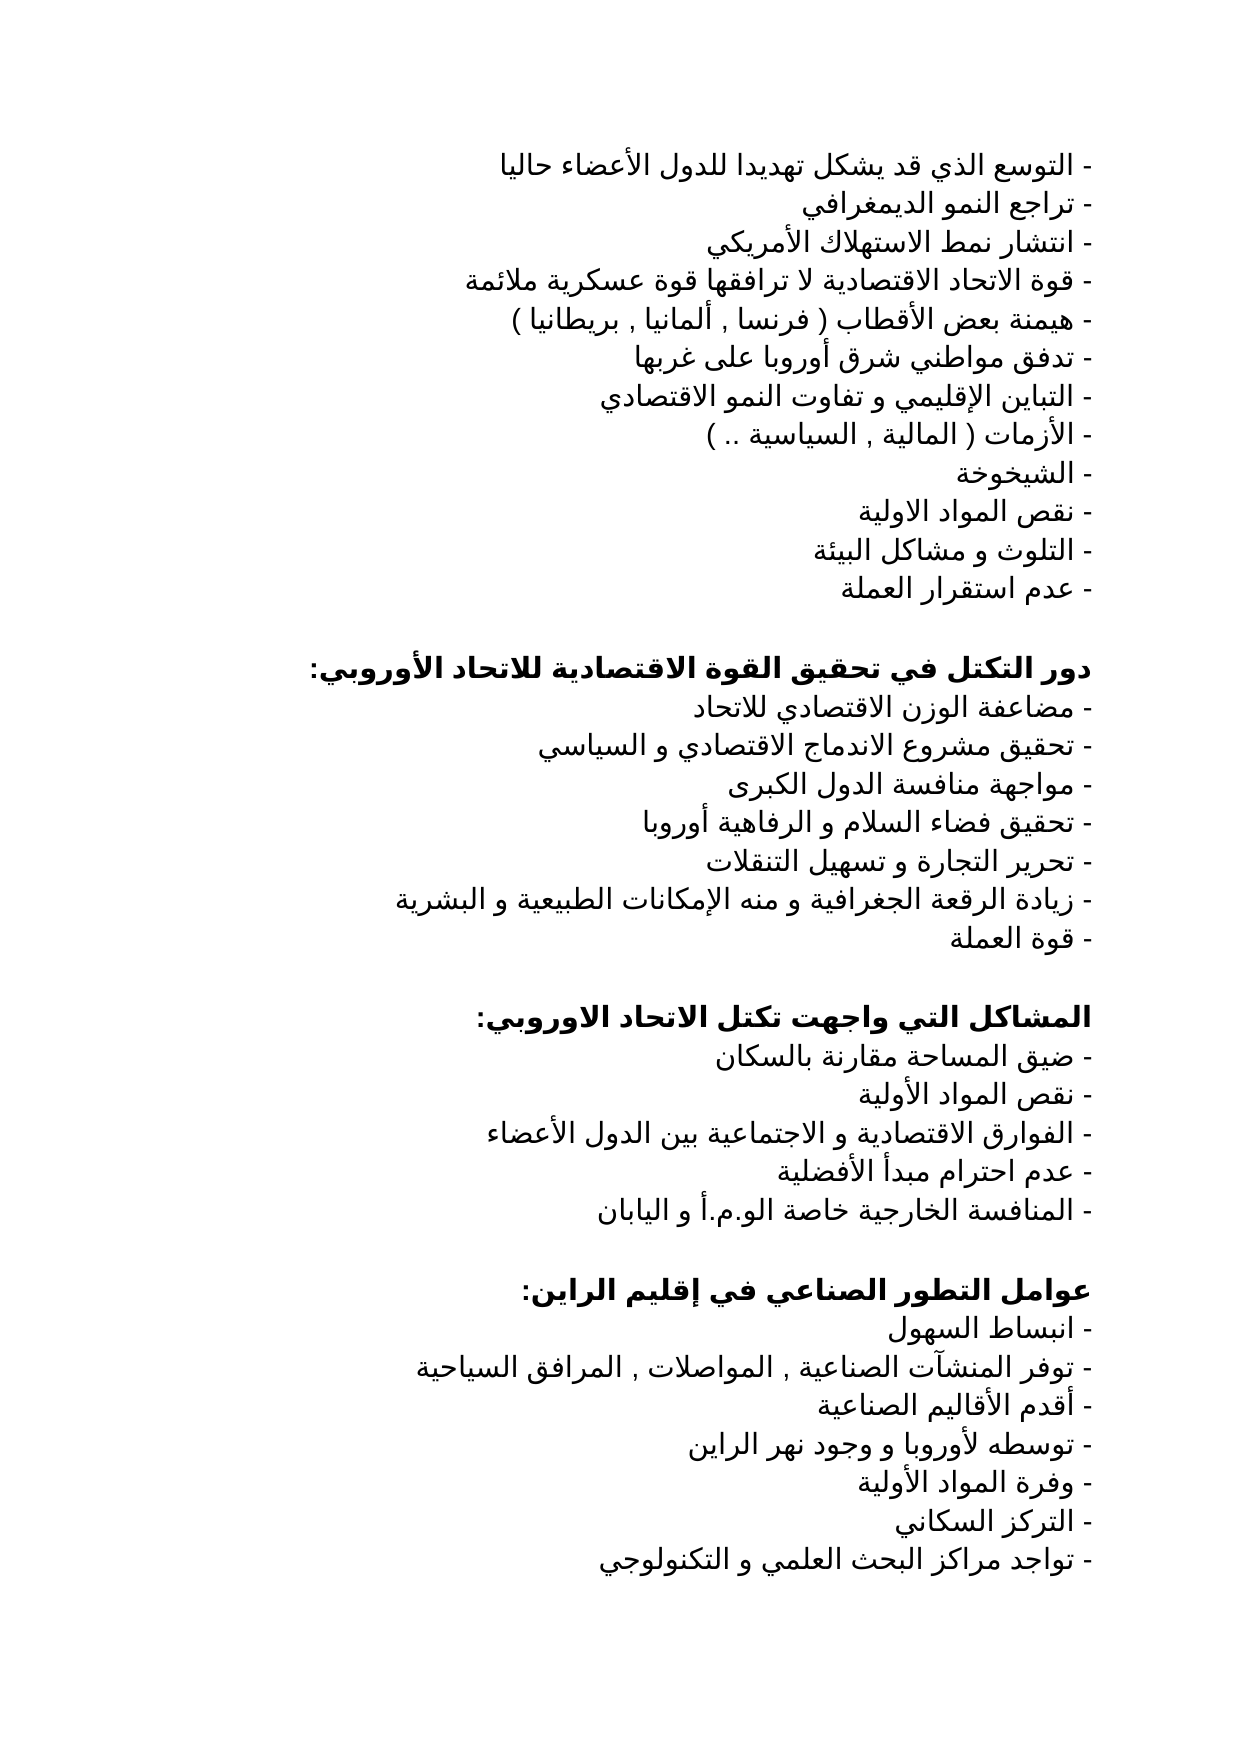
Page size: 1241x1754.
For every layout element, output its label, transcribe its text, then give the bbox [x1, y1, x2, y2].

text - عدم احترام مبدأ الأفضلية [148, 1154, 1093, 1188]
text - زيادة الرقعة الجغرافية و منه الإمكانات الطبيعية و البشرية [148, 882, 1093, 916]
text - توسطه لأوروبا و وجود نهر الراين [148, 1427, 1093, 1460]
text - تحقيق فضاء السلام و الرفاهية أوروبا [148, 805, 1093, 839]
text - عدم استقرار العملة [148, 572, 1093, 605]
text - هيمنة بعض الأقطاب ( فرنسا , ألمانيا , بريطانيا ) [148, 302, 1093, 335]
text - مضاعفة الوزن الاقتصادي للاتحاد [148, 689, 1093, 723]
text - ضيق المساحة مقارنة بالسكان [148, 1039, 1093, 1072]
text - قوة الاتحاد الاقتصادية لا ترافقها قوة عسكرية ملائمة [148, 263, 1093, 297]
text - انبساط السهول [148, 1311, 1093, 1344]
text - أقدم الأقاليم الصناعية [148, 1388, 1093, 1422]
text - وفرة المواد الأولية [148, 1465, 1093, 1499]
text - تواجد مراكز البحث العلمي و التكنولوجي [148, 1542, 1093, 1576]
text - مواجهة منافسة الدول الكبرى [148, 767, 1093, 800]
text - الفوارق الاقتصادية و الاجتماعية بين الدول الأعضاء [148, 1116, 1093, 1149]
text - تحقيق مشروع الاندماج الاقتصادي و السياسي [148, 728, 1093, 762]
text دور التكتل في تحقيق القوة الاقتصادية للاتحاد الأوروبي: [148, 651, 1093, 684]
text - نقص المواد الأولية [148, 1077, 1093, 1111]
text - التباين الإقليمي و تفاوت النمو الاقتصادي [148, 379, 1093, 412]
text - التوسع الذي قد يشكل تهديدا للدول الأعضاء حاليا [148, 148, 1093, 181]
text - قوة العملة [148, 921, 1093, 954]
text - المنافسة الخارجية خاصة الو.م.أ و اليابان [148, 1193, 1093, 1227]
text - تراجع النمو الديمغرافي [148, 186, 1093, 220]
text - الشيخوخة [148, 456, 1093, 489]
text - تدفق مواطني شرق أوروبا على غربها [148, 340, 1093, 374]
text - الأزمات ( المالية , السياسية .. ) [148, 417, 1093, 451]
text عوامل التطور الصناعي في إقليم الراين: [148, 1272, 1093, 1306]
text - توفر المنشآت الصناعية , المواصلات , المرافق السياحية [148, 1349, 1093, 1383]
text - تحرير التجارة و تسهيل التنقلات [148, 844, 1093, 877]
text المشاكل التي واجهت تكتل الاتحاد الاوروبي: [148, 1000, 1093, 1034]
text - انتشار نمط الاستهلاك الأمريكي [148, 225, 1093, 258]
text - نقص المواد الاولية [148, 494, 1093, 528]
text - التركز السكاني [148, 1504, 1093, 1537]
text - التلوث و مشاكل البيئة [148, 533, 1093, 567]
